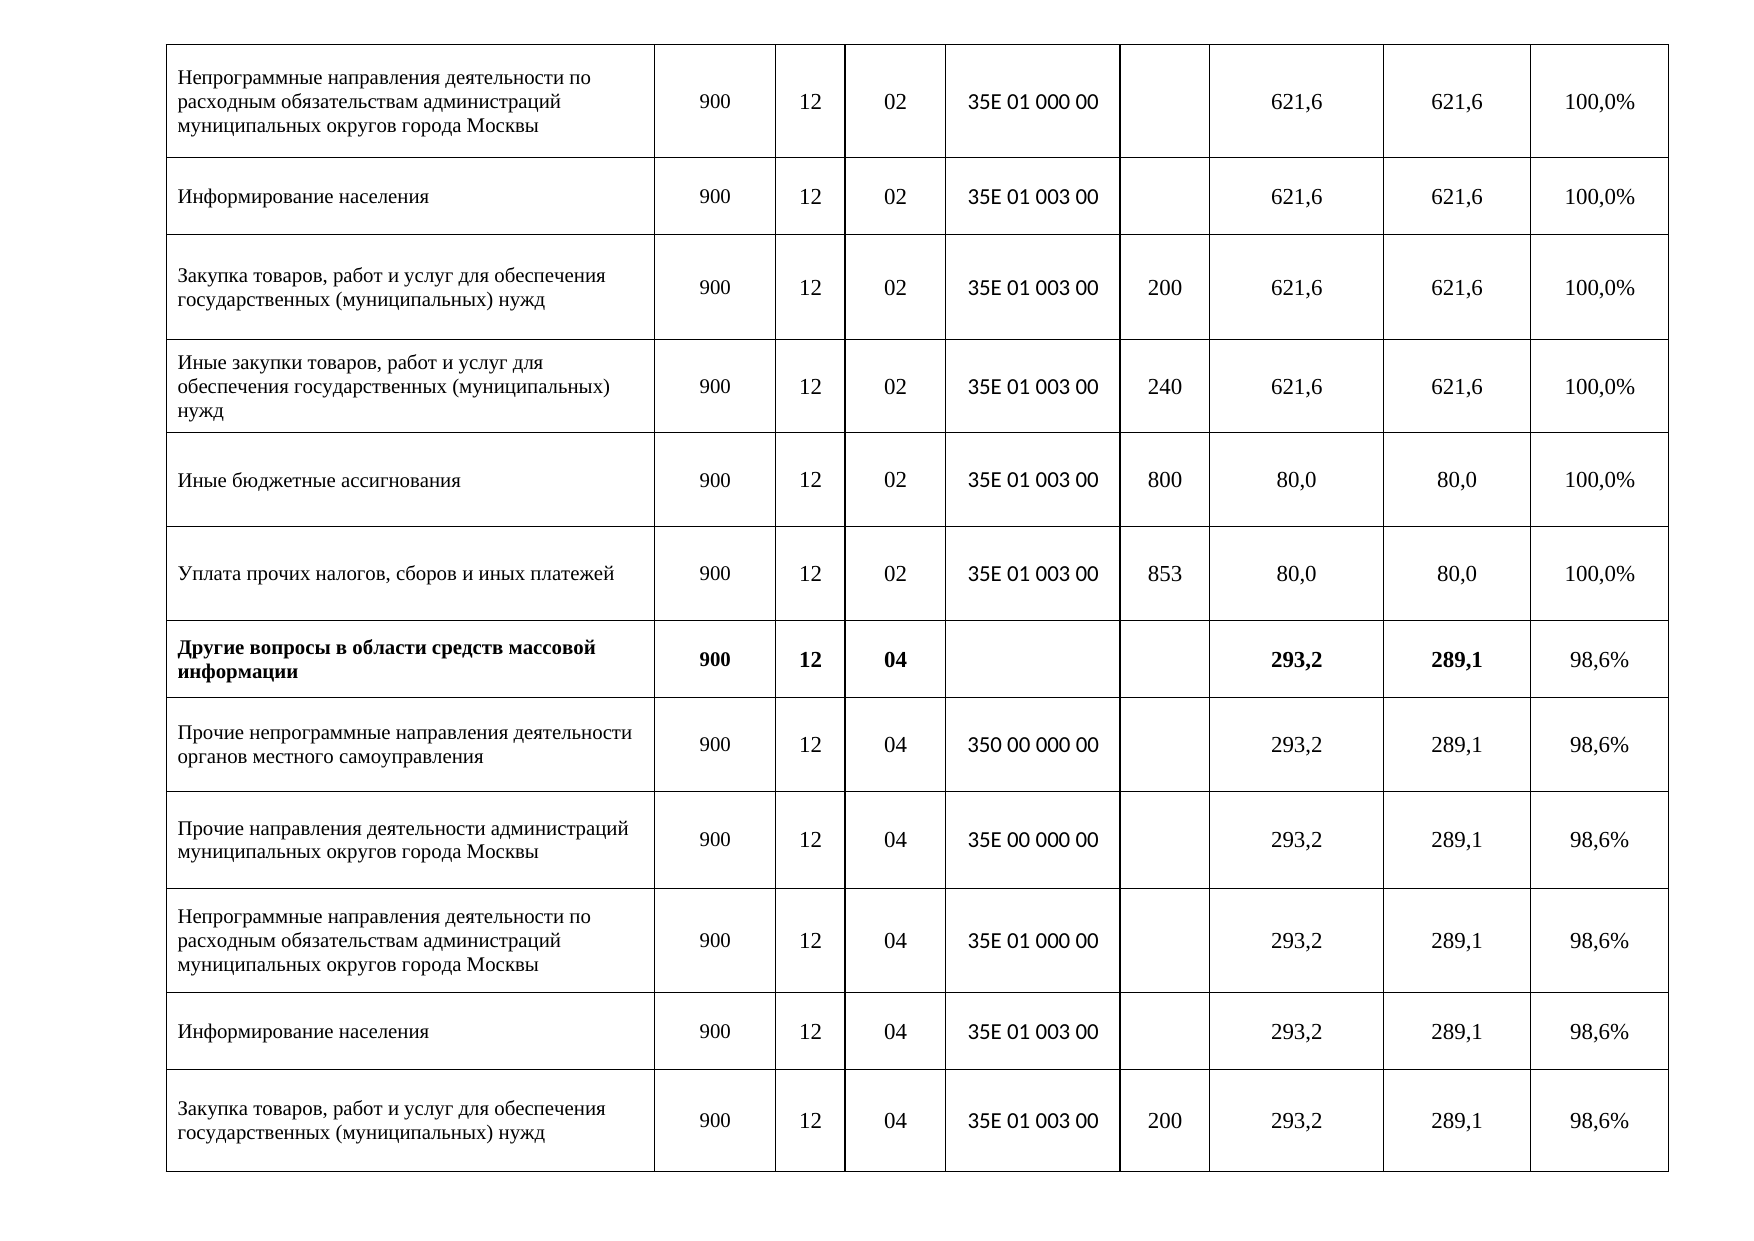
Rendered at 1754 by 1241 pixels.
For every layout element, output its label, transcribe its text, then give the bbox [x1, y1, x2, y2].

table_cell 35Е 00 000 00 [946, 792, 1119, 887]
table_cell 293,2 [1210, 993, 1383, 1069]
table_cell 98,6% [1531, 698, 1668, 791]
table_cell 200 [1121, 1070, 1209, 1171]
table_cell 04 [846, 993, 945, 1069]
table_cell 35Е 01 000 00 [946, 45, 1119, 157]
table_cell 621,6 [1384, 235, 1530, 338]
table_cell 900 [655, 340, 775, 432]
table_cell [1121, 158, 1209, 234]
table_cell 293,2 [1210, 698, 1383, 791]
table_cell Непрограммные направления деятельности по расходным обязательствам администраций муниципальных округов города Москвы [167, 45, 654, 157]
table_cell 293,2 [1210, 889, 1383, 992]
table_cell 621,6 [1384, 158, 1530, 234]
table_cell 12 [776, 158, 844, 234]
table_cell 621,6 [1210, 45, 1383, 157]
table_cell 02 [846, 527, 945, 620]
table_cell 293,2 [1210, 1070, 1383, 1171]
table_cell Иные закупки товаров, работ и услуг для обеспечения государственных (муниципальных) нужд [167, 340, 654, 432]
table_cell 621,6 [1210, 158, 1383, 234]
table_cell 12 [776, 1070, 844, 1171]
table_cell 02 [846, 158, 945, 234]
table_cell Закупка товаров, работ и услуг для обеспечения государственных (муниципальных) нужд [167, 1070, 654, 1171]
table_cell 100,0% [1531, 45, 1668, 157]
table_cell 04 [846, 889, 945, 992]
table_cell 02 [846, 45, 945, 157]
table_cell [1121, 889, 1209, 992]
table_cell 100,0% [1531, 158, 1668, 234]
table_cell 100,0% [1531, 235, 1668, 338]
table_cell 100,0% [1531, 340, 1668, 432]
table_cell 12 [776, 527, 844, 620]
table_cell Уплата прочих налогов, сборов и иных платежей [167, 527, 654, 620]
table_cell 12 [776, 792, 844, 887]
table_cell 853 [1121, 527, 1209, 620]
table_cell 02 [846, 235, 945, 338]
table_cell 35Е 01 003 00 [946, 433, 1119, 526]
table_cell [1121, 698, 1209, 791]
table_cell [1121, 792, 1209, 887]
table_cell 12 [776, 889, 844, 992]
table_cell 98,6% [1531, 621, 1668, 697]
table_cell 900 [655, 527, 775, 620]
table_cell 35Е 01 003 00 [946, 235, 1119, 338]
table_cell [1121, 45, 1209, 157]
table_cell Другие вопросы в области средств массовой информации [167, 621, 654, 697]
table_cell 04 [846, 621, 945, 697]
table_cell 289,1 [1384, 621, 1530, 697]
table_cell Прочие непрограммные направления деятельности органов местного самоуправления [167, 698, 654, 791]
table_cell 98,6% [1531, 792, 1668, 887]
table_cell 900 [655, 45, 775, 157]
table_cell 100,0% [1531, 433, 1668, 526]
table_cell 621,6 [1384, 45, 1530, 157]
table_cell 900 [655, 1070, 775, 1171]
table_cell 289,1 [1384, 792, 1530, 887]
table_cell 800 [1121, 433, 1209, 526]
table_cell 02 [846, 433, 945, 526]
table_cell 900 [655, 235, 775, 338]
table_cell 289,1 [1384, 889, 1530, 992]
table_cell 12 [776, 698, 844, 791]
table_cell 900 [655, 993, 775, 1069]
table_cell [1121, 621, 1209, 697]
table_cell 35Е 01 003 00 [946, 158, 1119, 234]
table_cell 80,0 [1210, 527, 1383, 620]
table_cell 04 [846, 1070, 945, 1171]
table_cell 35Е 01 003 00 [946, 527, 1119, 620]
table_cell 98,6% [1531, 993, 1668, 1069]
table_cell 12 [776, 340, 844, 432]
table_cell [1121, 993, 1209, 1069]
table_cell 240 [1121, 340, 1209, 432]
table_cell 100,0% [1531, 527, 1668, 620]
table_cell 80,0 [1384, 433, 1530, 526]
table_cell 621,6 [1210, 340, 1383, 432]
table_cell 12 [776, 235, 844, 338]
table_cell 04 [846, 698, 945, 791]
table_cell 350 00 000 00 [946, 698, 1119, 791]
table_cell 98,6% [1531, 1070, 1668, 1171]
table_cell 293,2 [1210, 792, 1383, 887]
table_cell 289,1 [1384, 1070, 1530, 1171]
table_cell 12 [776, 45, 844, 157]
table_cell 900 [655, 158, 775, 234]
table_cell 80,0 [1384, 527, 1530, 620]
table_cell Непрограммные направления деятельности по расходным обязательствам администраций муниципальных округов города Москвы [167, 889, 654, 992]
table_cell 200 [1121, 235, 1209, 338]
table_cell 35Е 01 003 00 [946, 993, 1119, 1069]
table_cell [946, 621, 1119, 697]
table_cell 621,6 [1210, 235, 1383, 338]
table_cell 289,1 [1384, 993, 1530, 1069]
table_cell 293,2 [1210, 621, 1383, 697]
table_cell 621,6 [1384, 340, 1530, 432]
table_cell 289,1 [1384, 698, 1530, 791]
table_cell 900 [655, 433, 775, 526]
table_cell 35Е 01 003 00 [946, 340, 1119, 432]
table_cell Иные бюджетные ассигнования [167, 433, 654, 526]
table_cell 12 [776, 621, 844, 697]
table_cell 35Е 01 000 00 [946, 889, 1119, 992]
table_cell 04 [846, 792, 945, 887]
table_cell Информирование населения [167, 158, 654, 234]
table_cell Закупка товаров, работ и услуг для обеспечения государственных (муниципальных) нужд [167, 235, 654, 338]
table_cell 900 [655, 698, 775, 791]
table_cell 12 [776, 433, 844, 526]
table_cell 900 [655, 889, 775, 992]
table_cell Информирование населения [167, 993, 654, 1069]
table_cell 02 [846, 340, 945, 432]
table_cell 12 [776, 993, 844, 1069]
table_cell 80,0 [1210, 433, 1383, 526]
table_cell 900 [655, 792, 775, 887]
table_cell 35Е 01 003 00 [946, 1070, 1119, 1171]
table_cell 900 [655, 621, 775, 697]
table_cell Прочие направления деятельности администраций муниципальных округов города Москвы [167, 792, 654, 887]
table_cell 98,6% [1531, 889, 1668, 992]
